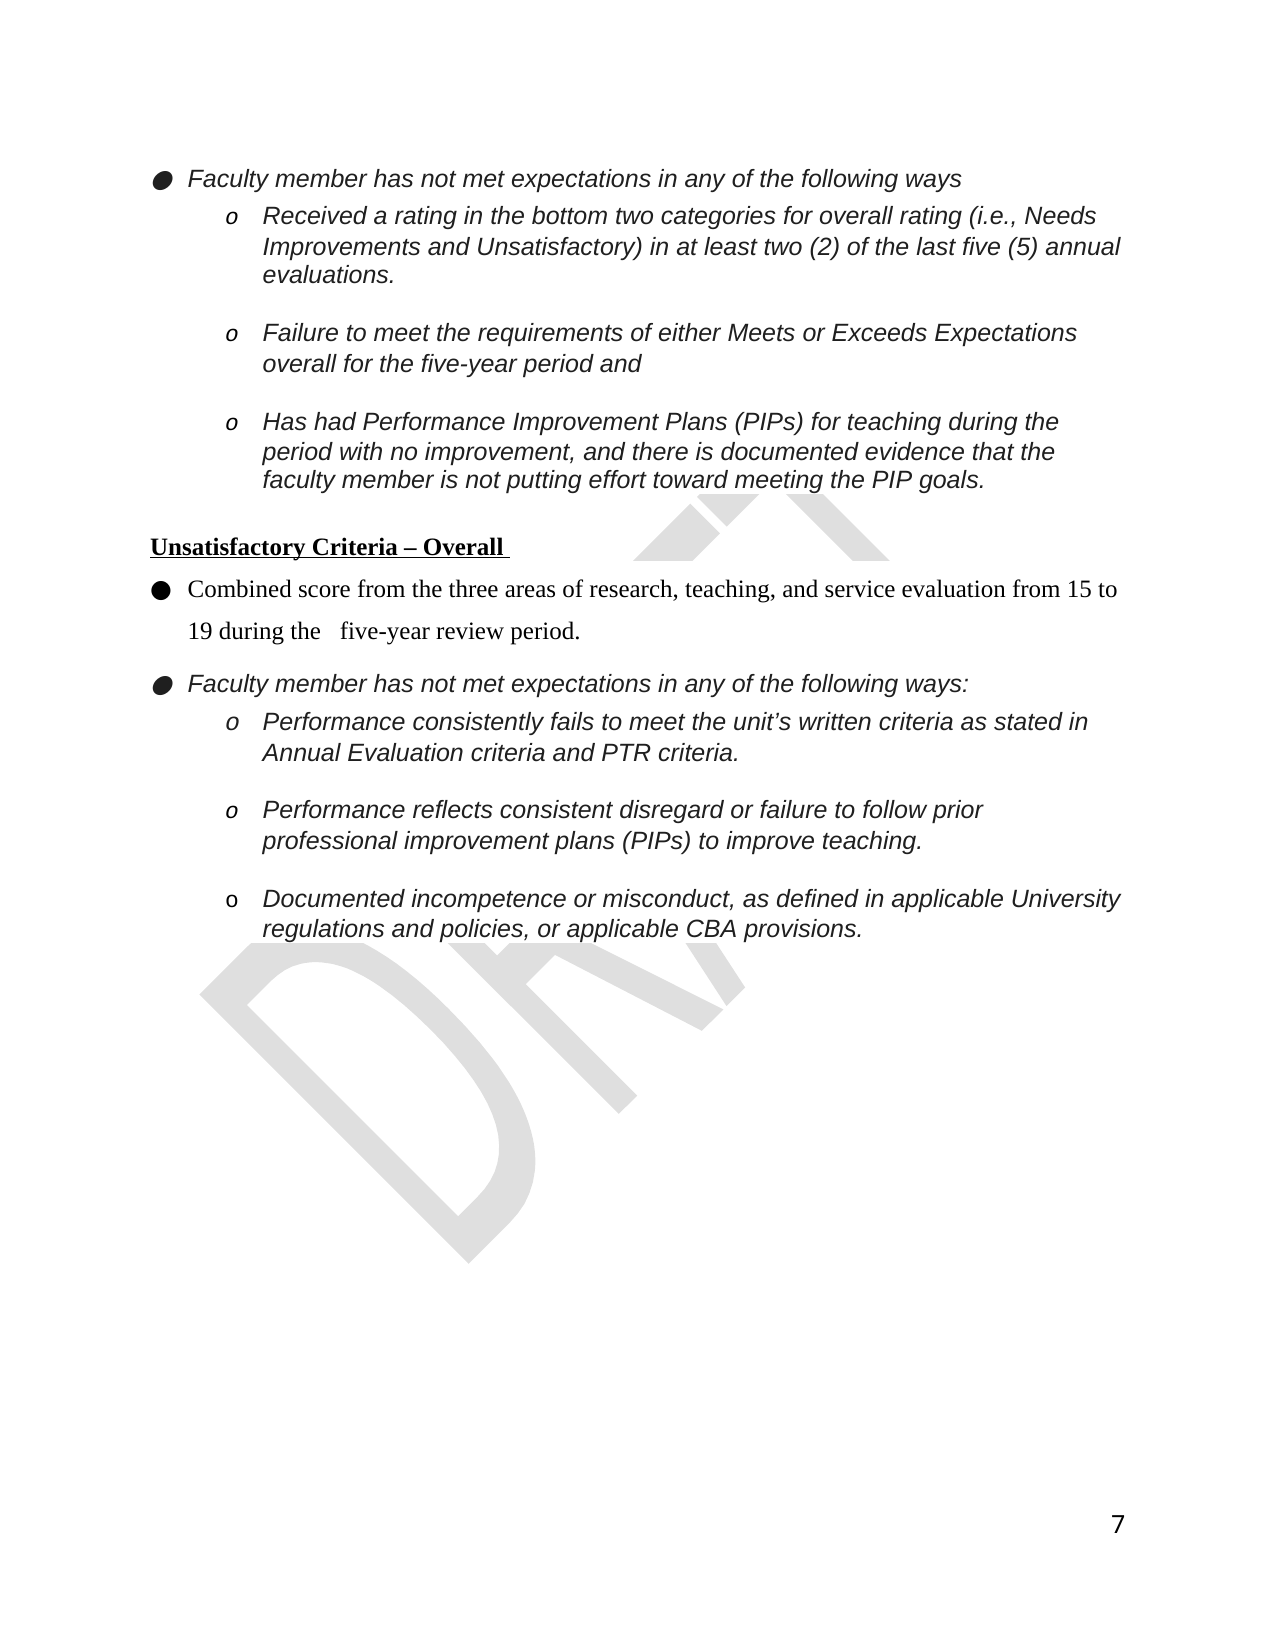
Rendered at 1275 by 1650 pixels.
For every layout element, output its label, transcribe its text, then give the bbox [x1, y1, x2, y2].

list Combined score from the three areas of research, teaching, and service evaluation from 15 to 19 during the five-year review period. [150, 561, 1125, 645]
list Performance consistently fails to meet the unit’s written criteria as stated in Annual Evaluation criteria and PTR criteria. [225, 707, 1125, 766]
list Documented incompetence or misconduct, as defined in applicable University regulations and policies, or applicable CBA provisions. [225, 884, 1125, 943]
list Faculty member has not met expectations in any of the following ways: [150, 655, 1125, 707]
list Has had Performance Improvement Plans (PIPs) for teaching during the period with no improvement, and there is documented evidence that the faculty member is not putting effort toward meeting the PIP goals. [225, 406, 1125, 494]
list Received a rating in the bottom two categories for overall rating (i.e., Needs Improvements and Unsatisfactory) in at least two (2) of the last five (5) annual evaluations. [225, 201, 1125, 289]
list Performance reflects consistent disregard or failure to follow prior professional improvement plans (PIPs) to improve teaching. [225, 795, 1125, 854]
text Unsatisfactory Criteria – Overall [150, 532, 1125, 561]
list Faculty member has not met expectations in any of the following ways [150, 150, 1125, 201]
list Failure to meet the requirements of either Meets or Exceeds Expectations overall for the five-year period and [225, 318, 1125, 377]
